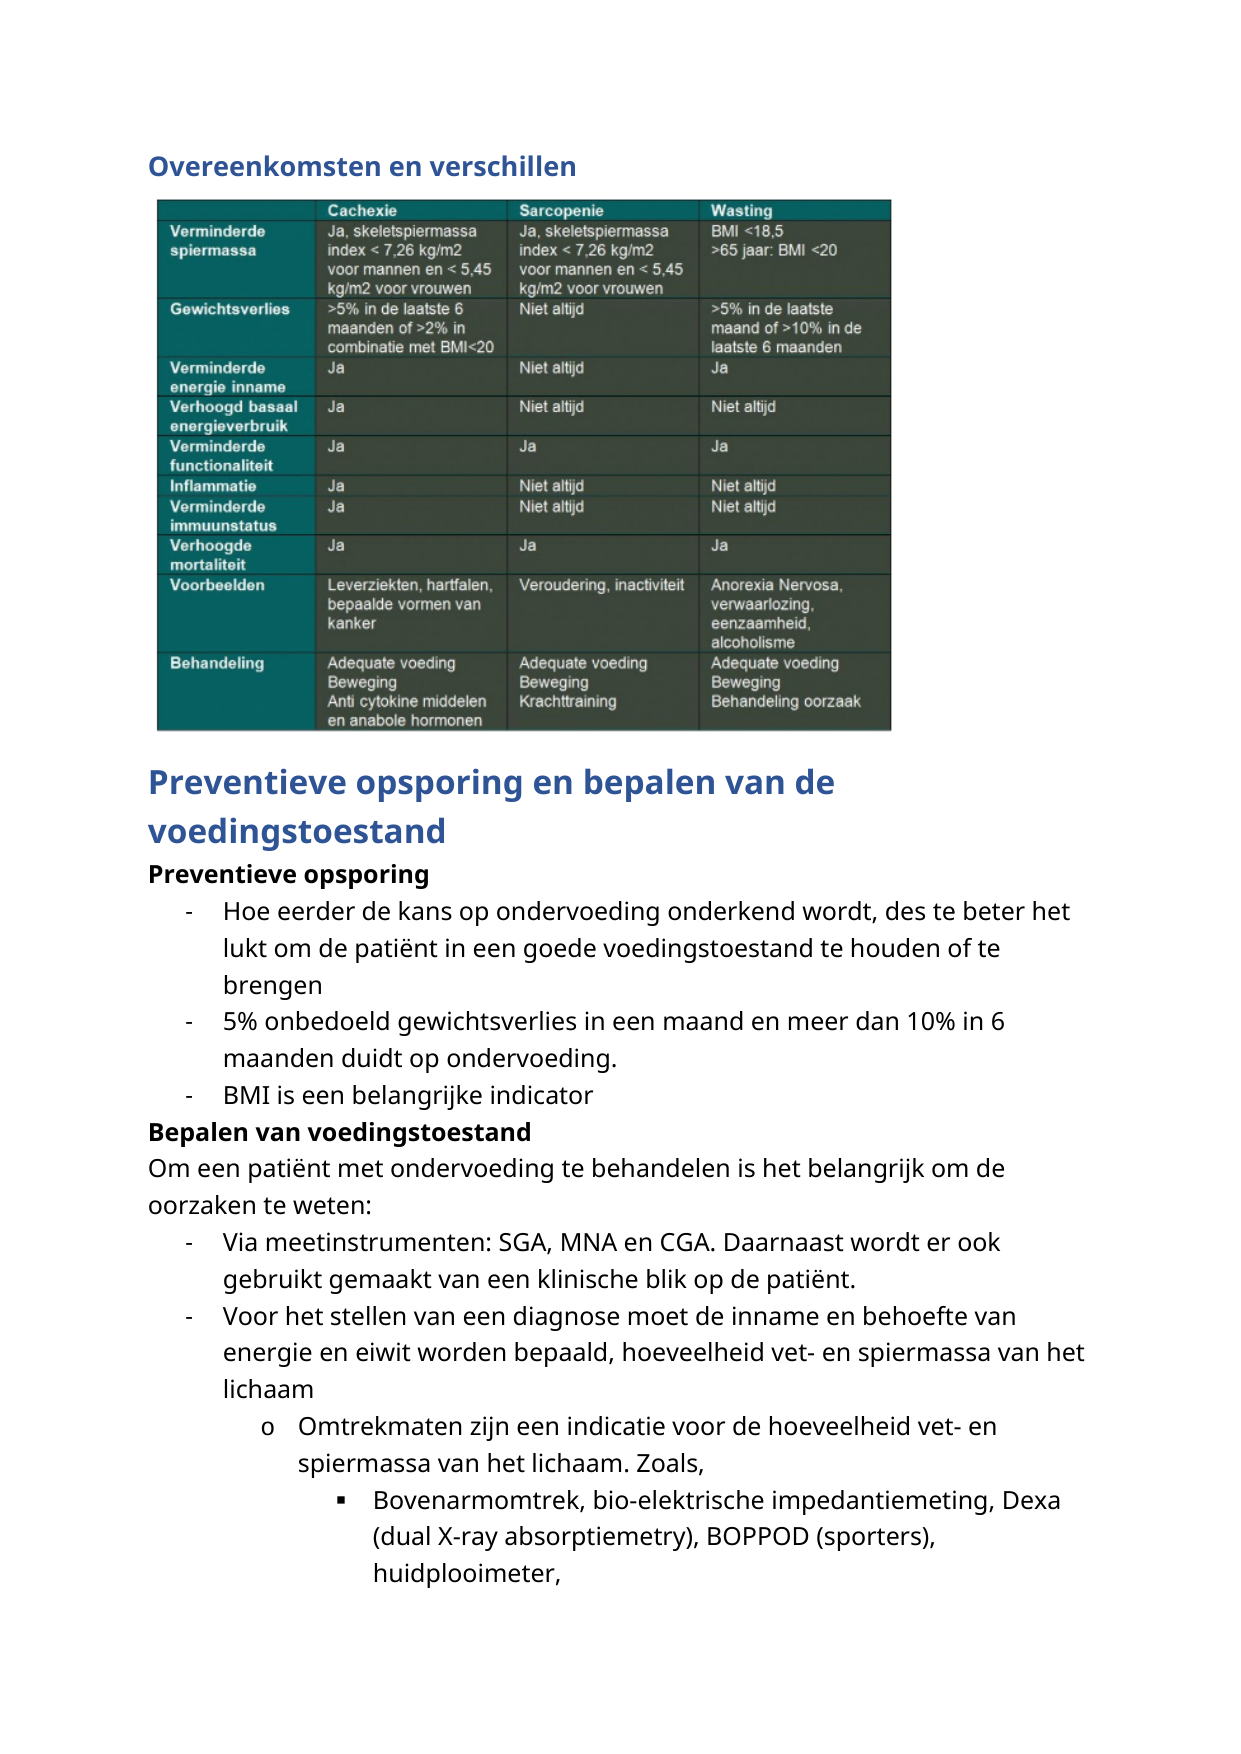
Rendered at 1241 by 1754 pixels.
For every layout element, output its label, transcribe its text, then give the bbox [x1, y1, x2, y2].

text Om een patiënt met ondervoeding te behandelen is het belangrijk om de oorzaken te weten: [148, 1151, 1093, 1222]
text Preventieve opsporing [148, 857, 1093, 891]
list BMI is een belangrijke indicator [185, 1078, 1093, 1112]
list Hoe eerder de kans op ondervoeding onderkend wordt, des te beter het lukt om de patiënt in een goede voedingstoestand te houden of te brengen [185, 894, 1093, 1001]
list Bovenarmomtrek, bio-elektrische impedantiemeting, Dexa (dual X-ray absorptiemetry), BOPPOD (sporters), huidplooimeter, [335, 1482, 1093, 1590]
text Bepalen van voedingstoestand [148, 1114, 1093, 1148]
list 5% onbedoeld gewichtsverlies in een maand en meer dan 10% in 6 maanden duidt op ondervoeding. [185, 1004, 1093, 1075]
list Omtrekmaten zijn een indicatie voor de hoeveelheid vet- en spiermassa van het lichaam. Zoals, [260, 1408, 1093, 1479]
picture [147, 187, 894, 732]
list Via meetinstrumenten: SGA, MNA en CGA. Daarnaast wordt er ook gebruikt gemaakt van een klinische blik op de patiënt. [185, 1225, 1093, 1296]
subtitle Overeenkomsten en verschillen [148, 148, 1093, 184]
list Voor het stellen van een diagnose moet de inname en behoefte van energie en eiwit worden bepaald, hoeveelheid vet- en spiermassa van het lichaam [185, 1298, 1093, 1406]
subtitle Preventieve opsporing en bepalen van de voedingstoestand [148, 759, 1093, 853]
